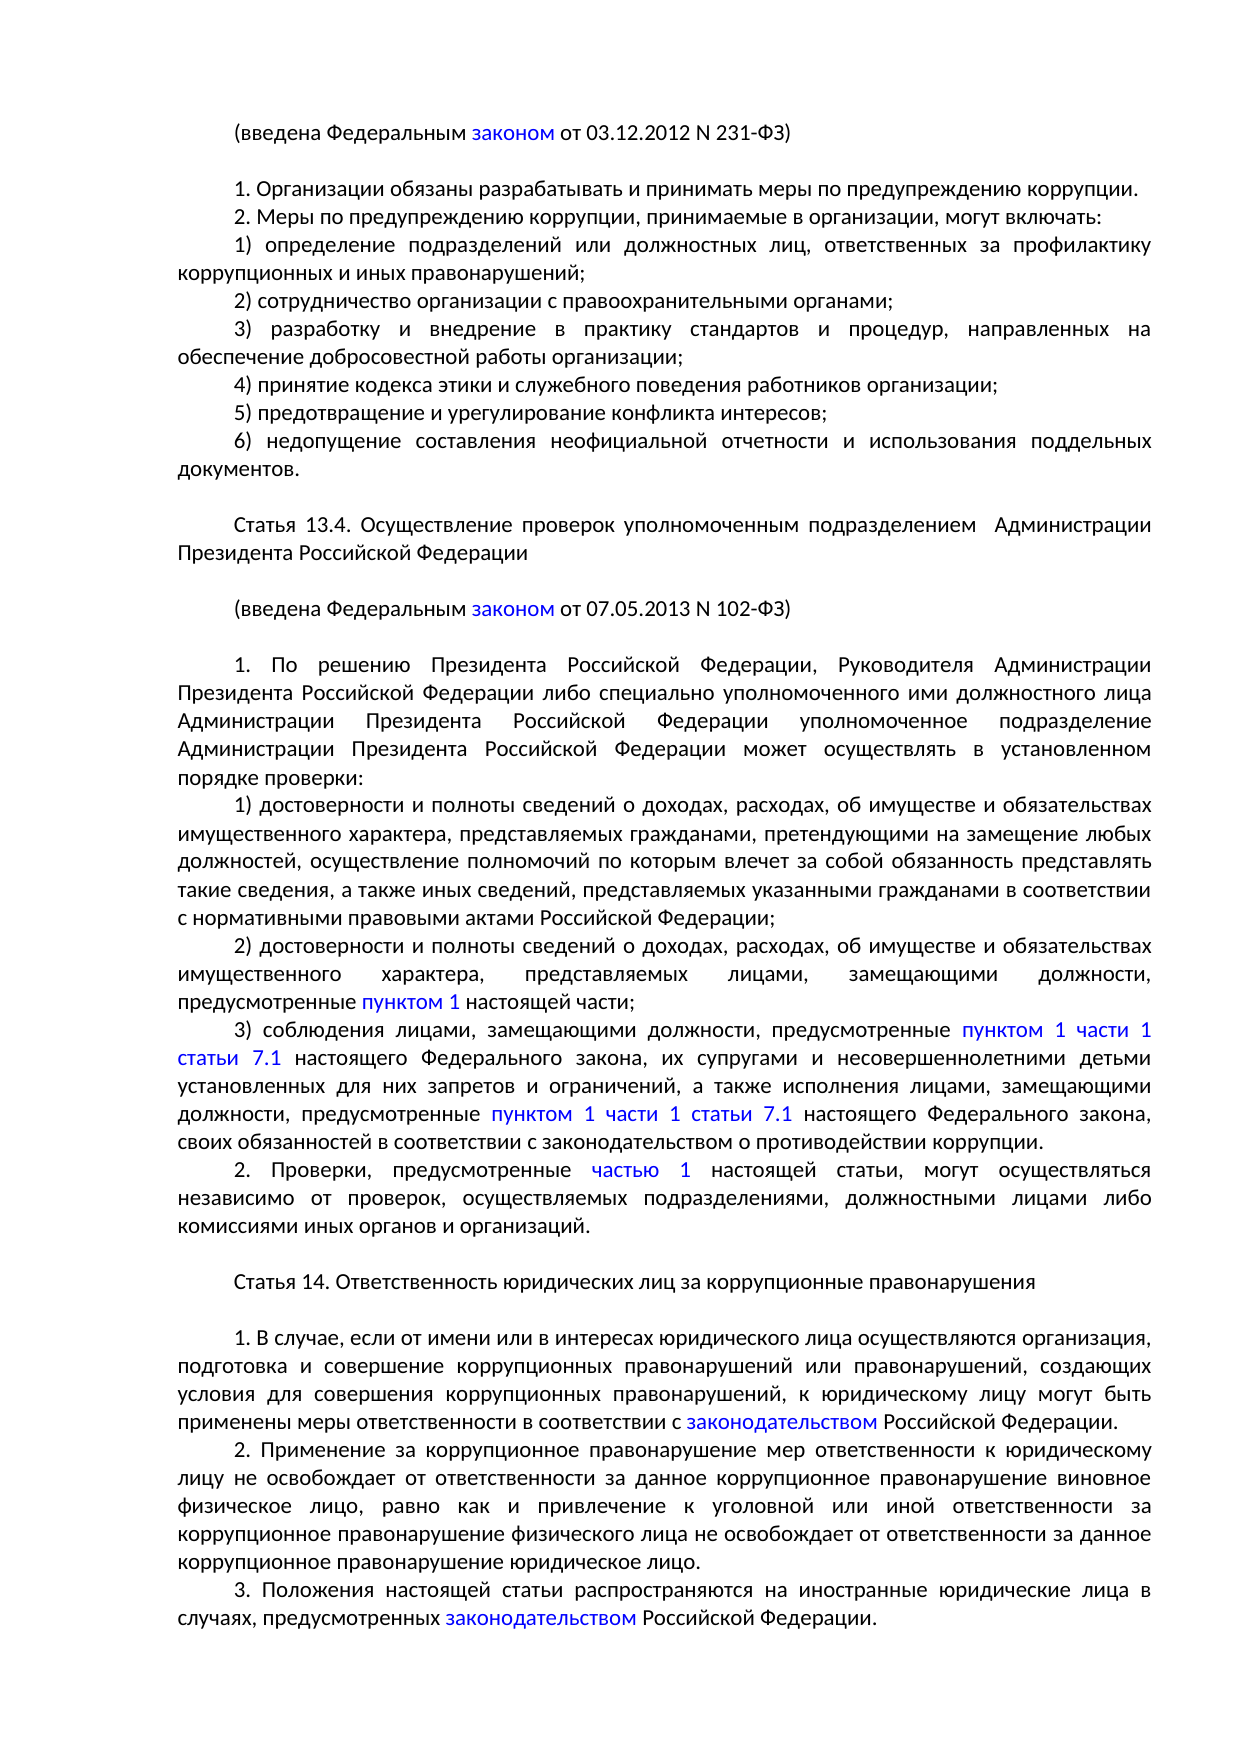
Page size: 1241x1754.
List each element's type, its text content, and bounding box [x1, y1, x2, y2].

text (введена Федеральным законом от 03.12.2012 N 231-ФЗ) [177, 118, 1152, 146]
text 1) определение подразделений или должностных лиц, ответственных за профилактику коррупционных и иных правонарушений; [177, 230, 1152, 286]
text 2. Применение за коррупционное правонарушение мер ответственности к юридическому лицу не освобождает от ответственности за данное коррупционное правонарушение виновное физическое лицо, равно как и привлечение к уголовной или иной ответственности за коррупционное правонарушение физического лица не освобождает от ответственности за данное коррупционное правонарушение юридическое лицо. [177, 1435, 1152, 1575]
text 1. В случае, если от имени или в интересах юридического лица осуществляются организация, подготовка и совершение коррупционных правонарушений или правонарушений, создающих условия для совершения коррупционных правонарушений, к юридическому лицу могут быть применены меры ответственности в соответствии с законодательством Российской Федерации. [177, 1323, 1152, 1435]
text 2) сотрудничество организации с правоохранительными органами; [177, 286, 1152, 314]
text Статья 14. Ответственность юридических лиц за коррупционные правонарушения [177, 1267, 1152, 1295]
text 6) недопущение составления неофициальной отчетности и использования поддельных документов. [177, 426, 1152, 482]
text (введена Федеральным законом от 07.05.2013 N 102-ФЗ) [177, 594, 1152, 622]
text 1. Организации обязаны разрабатывать и принимать меры по предупреждению коррупции. [177, 174, 1152, 202]
text 5) предотвращение и урегулирование конфликта интересов; [177, 398, 1152, 426]
text Статья 13.4. Осуществление проверок уполномоченным подразделением Администрации Президента Российской Федерации [177, 510, 1152, 566]
text 4) принятие кодекса этики и служебного поведения работников организации; [177, 370, 1152, 398]
text 2. Меры по предупреждению коррупции, принимаемые в организации, могут включать: [177, 202, 1152, 230]
text 2. Проверки, предусмотренные частью 1 настоящей статьи, могут осуществляться независимо от проверок, осуществляемых подразделениями, должностными лицами либо комиссиями иных органов и организаций. [177, 1155, 1152, 1239]
text 3) разработку и внедрение в практику стандартов и процедур, направленных на обеспечение добросовестной работы организации; [177, 314, 1152, 370]
text 1) достоверности и полноты сведений о доходах, расходах, об имуществе и обязательствах имущественного характера, представляемых гражданами, претендующими на замещение любых должностей, осуществление полномочий по которым влечет за собой обязанность представлять такие сведения, а также иных сведений, представляемых указанными гражданами в соответствии с нормативными правовыми актами Российской Федерации; [177, 791, 1152, 931]
text 1. По решению Президента Российской Федерации, Руководителя Администрации Президента Российской Федерации либо специально уполномоченного ими должностного лица Администрации Президента Российской Федерации уполномоченное подразделение Администрации Президента Российской Федерации может осуществлять в установленном порядке проверки: [177, 651, 1152, 791]
text 2) достоверности и полноты сведений о доходах, расходах, об имуществе и обязательствах имущественного характера, представляемых лицами, замещающими должности, предусмотренные пунктом 1 настоящей части; [177, 931, 1152, 1015]
text 3) соблюдения лицами, замещающими должности, предусмотренные пунктом 1 части 1 статьи 7.1 настоящего Федерального закона, их супругами и несовершеннолетними детьми установленных для них запретов и ограничений, а также исполнения лицами, замещающими должности, предусмотренные пунктом 1 части 1 статьи 7.1 настоящего Федерального закона, своих обязанностей в соответствии с законодательством о противодействии коррупции. [177, 1015, 1152, 1155]
text 3. Положения настоящей статьи распространяются на иностранные юридические лица в случаях, предусмотренных законодательством Российской Федерации. [177, 1575, 1152, 1631]
